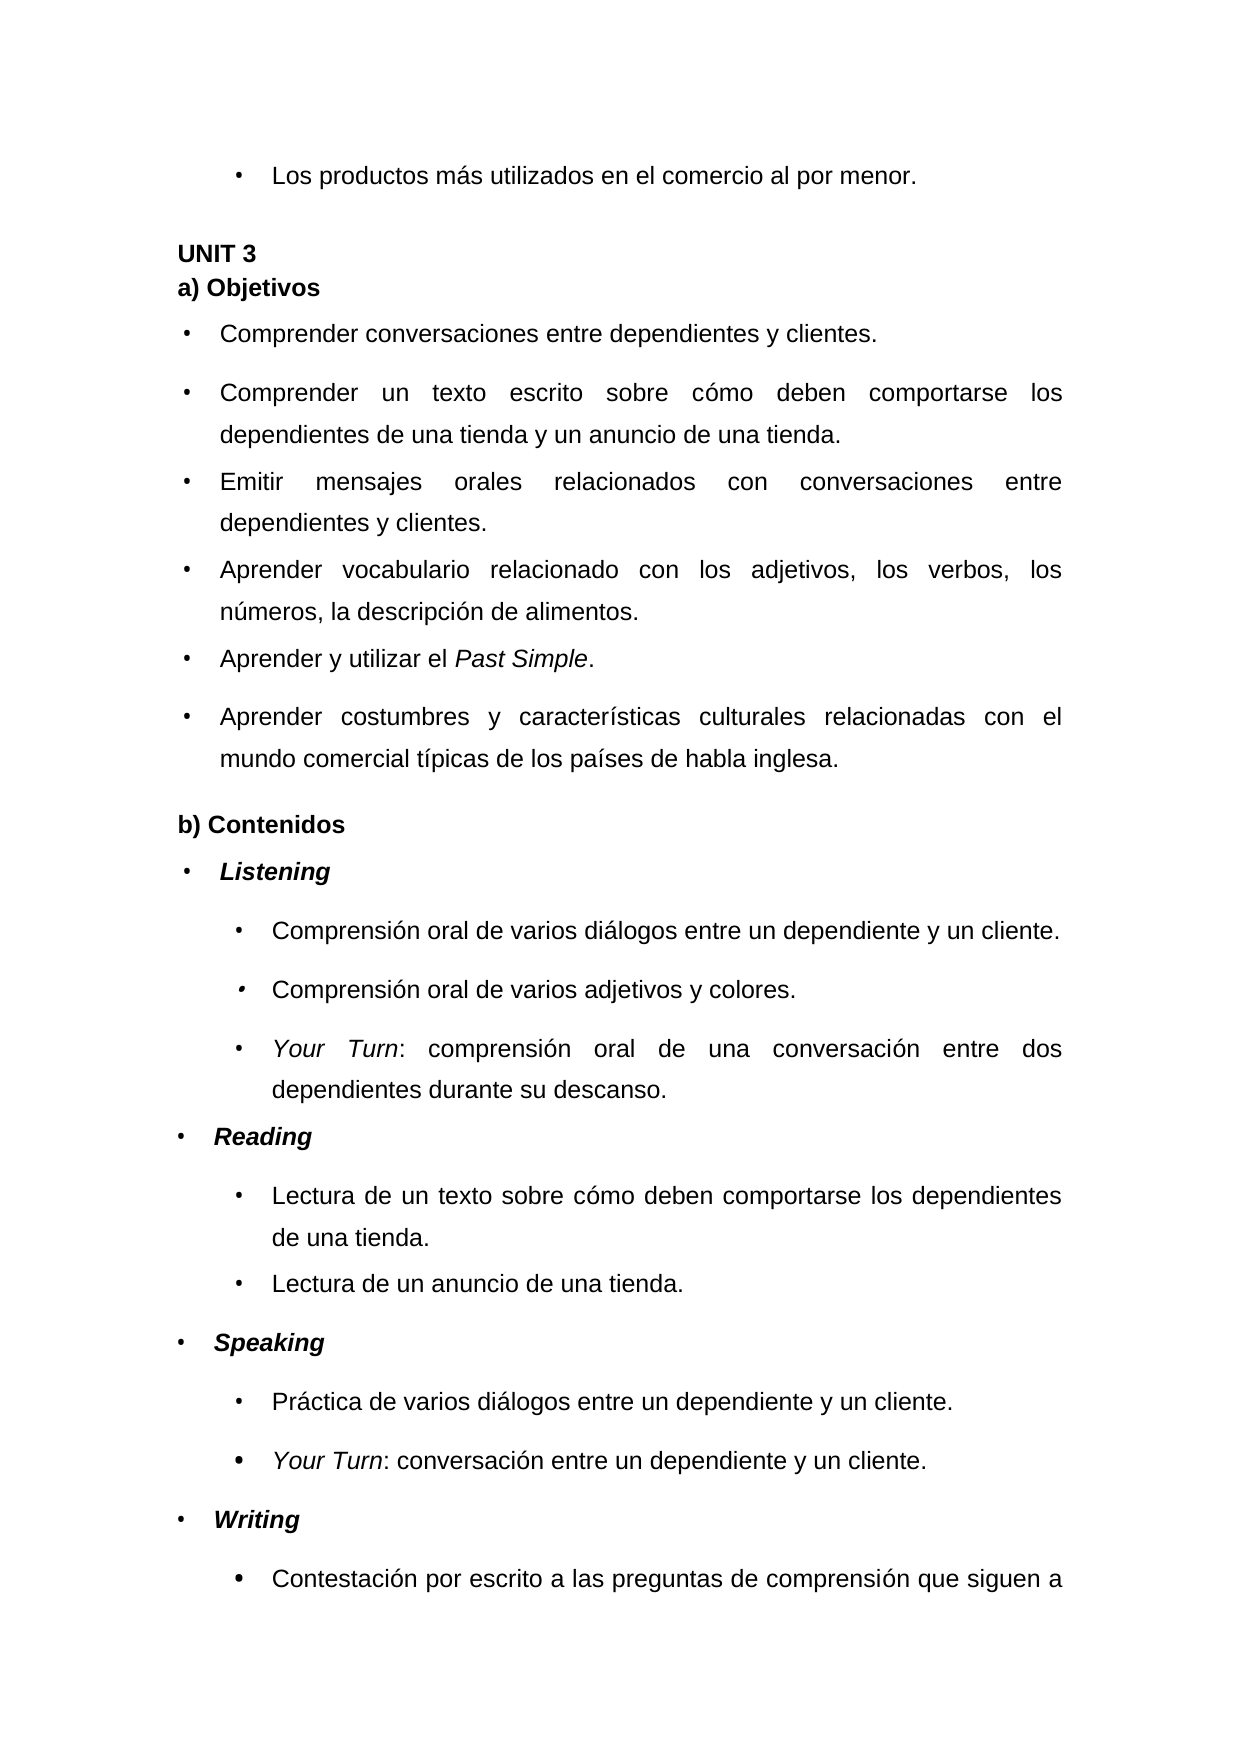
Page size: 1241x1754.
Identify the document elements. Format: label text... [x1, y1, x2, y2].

list Comprensión oral de varios diálogos entre un dependiente y un cliente. [234, 902, 1063, 953]
list Your Turn: conversación entre un dependiente y un cliente. [234, 1432, 1063, 1484]
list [234, 1550, 1063, 1601]
list Your Turn: comprensión oral de una conversación entre dos dependientes durante su descanso. [234, 1020, 1063, 1104]
list Writing [176, 1491, 1063, 1543]
list Reading [176, 1108, 1063, 1160]
list Aprender costumbres y características culturales relacionadas con el mundo comercial típicas de los países de habla inglesa. [182, 689, 1063, 773]
list Los productos más utilizados en el comercio al por menor. [234, 148, 1063, 199]
list Aprender vocabulario relacionado con los adjetivos, los verbos, los números, la descripción de alimentos. [182, 541, 1063, 626]
text b) Contenidos [177, 810, 1063, 839]
list Emitir mensajes orales relacionados con conversaciones entre dependientes y clientes. [182, 453, 1063, 537]
list Comprender un texto escrito sobre cómo deben comportarse los dependientes de una tienda y un anuncio de una tienda. [182, 364, 1063, 449]
text UNIT 3 [177, 239, 1063, 268]
list Comprensión oral de varios adjetivos y colores. [234, 961, 1063, 1012]
list Aprender y utilizar el Past Simple. [182, 630, 1063, 681]
list Listening [182, 843, 1063, 895]
list Lectura de un anuncio de una tienda. [234, 1256, 1063, 1307]
list Comprender conversaciones entre dependientes y clientes. [182, 306, 1063, 357]
list Práctica de varios diálogos entre un dependiente y un cliente. [234, 1374, 1063, 1425]
list Lectura de un texto sobre cómo deben comportarse los dependientes de una tienda. [234, 1167, 1063, 1252]
text a) Objetivos [177, 272, 1063, 301]
list Speaking [176, 1315, 1063, 1366]
